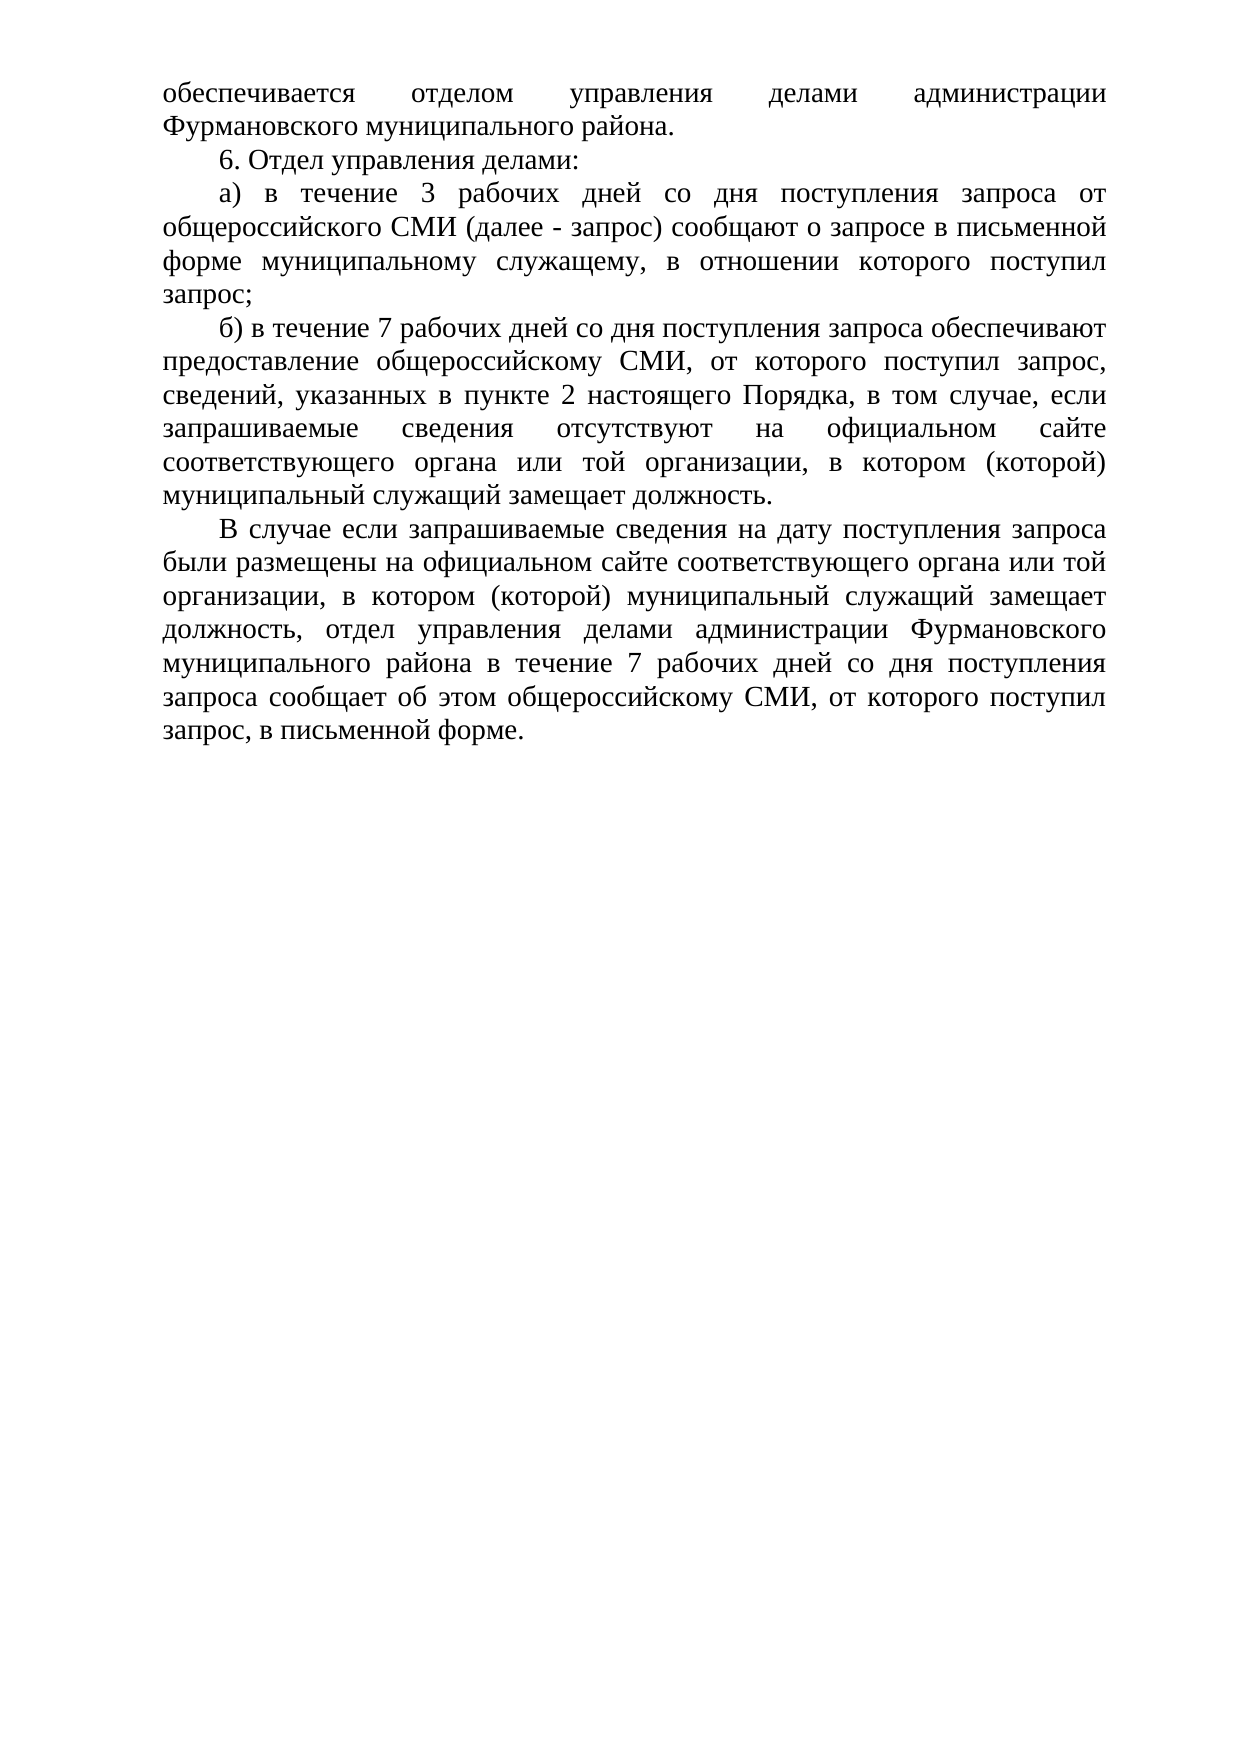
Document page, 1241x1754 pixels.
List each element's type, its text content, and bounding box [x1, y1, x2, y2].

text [162, 75, 1107, 142]
text В случае если запрашиваемые сведения на дату поступления запроса были размещены на официальном сайте соответствующего органа или той организации, в котором (которой) муниципальный служащий замещает должность, отдел управления делами администрации Фурмановского муниципального района в течение 7 рабочих дней со дня поступления запроса сообщает об этом общероссийскому СМИ, от которого поступил запрос, в письменной форме. [162, 511, 1107, 746]
text б) в течение 7 рабочих дней со дня поступления запроса обеспечивают предоставление общероссийскому СМИ, от которого поступил запрос, сведений, указанных в пункте 2 настоящего Порядка, в том случае, если запрашиваемые сведения отсутствуют на официальном сайте соответствующего органа или той организации, в котором (которой) муниципальный служащий замещает должность. [162, 310, 1107, 511]
text а) в течение 3 рабочих дней со дня поступления запроса от общероссийского СМИ (далее - запрос) сообщают о запросе в письменной форме муниципальному служащему, в отношении которого поступил запрос; [162, 176, 1107, 310]
text 6. Отдел управления делами: [162, 142, 1107, 176]
